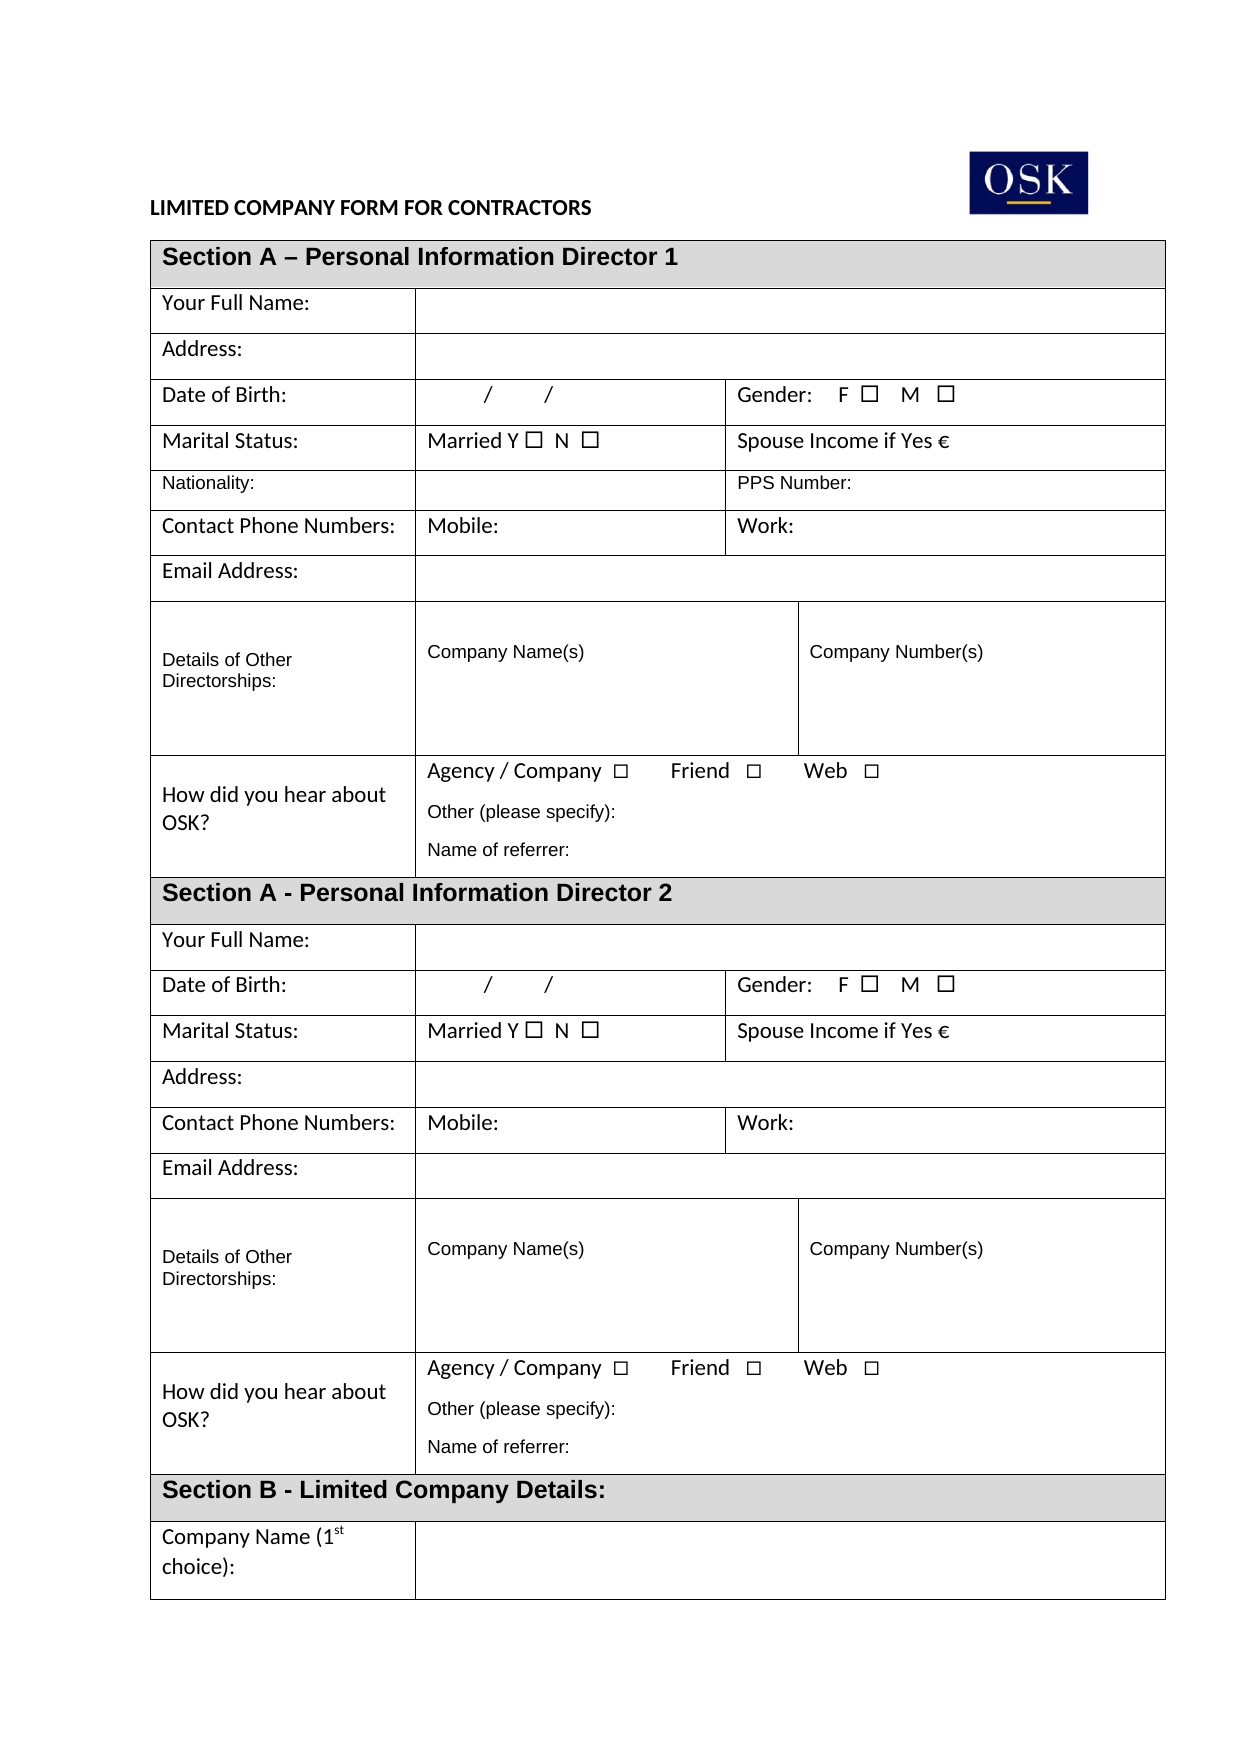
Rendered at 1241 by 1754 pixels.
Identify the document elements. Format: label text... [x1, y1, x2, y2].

table_cell [416, 1522, 1165, 1599]
table_cell Date of Birth: [151, 380, 415, 425]
table_cell Email Address: [151, 556, 415, 601]
table_cell How did you hear about OSK? [151, 1353, 415, 1474]
table_cell [416, 925, 1165, 969]
table_cell Details of Other Directorships: [151, 1199, 415, 1352]
table_cell Married Y N [416, 1016, 725, 1061]
table_cell Work: [726, 511, 1165, 555]
table_cell Section B - Limited Company Details: [151, 1475, 1165, 1521]
table_cell [416, 1062, 1165, 1107]
text LIMITED COMPANY FORM FOR CONTRACTORS [150, 150, 1090, 221]
table_cell Spouse Income if Yes € [726, 1016, 1165, 1061]
table_cell Company Number(s) [799, 602, 1165, 755]
table_cell Marital Status: [151, 426, 415, 470]
table_cell PPS Number: [726, 471, 1165, 510]
table_cell Details of Other Directorships: [151, 602, 415, 755]
table_cell Date of Birth: [151, 971, 415, 1015]
table_cell Work: [726, 1108, 1165, 1152]
table_cell [416, 471, 725, 510]
table_cell Gender: F M [726, 971, 1165, 1015]
table_cell Email Address: [151, 1154, 415, 1198]
table_cell Your Full Name: [151, 925, 415, 969]
table_cell [416, 289, 1165, 333]
table_cell [416, 1154, 1165, 1198]
table_cell Contact Phone Numbers: [151, 511, 415, 555]
table_cell Mobile: [416, 511, 725, 555]
table_cell Marital Status: [151, 1016, 415, 1061]
table_cell Nationality: [151, 471, 415, 510]
table_cell [416, 334, 1165, 379]
table_cell / / [416, 380, 725, 425]
table_cell Spouse Income if Yes € [726, 426, 1165, 470]
table_cell Address: [151, 334, 415, 379]
table_header Section A – Personal Information Director 1 [151, 241, 1165, 287]
picture [967, 150, 1090, 216]
table_cell Agency / Company Friend Web Other (please specify): Name of referrer: [416, 756, 1165, 877]
table_cell Contact Phone Numbers: [151, 1108, 415, 1152]
table_cell Section A - Personal Information Director 2 [151, 878, 1165, 924]
table_cell Company Name (1st choice): [151, 1522, 415, 1599]
table_cell Mobile: [416, 1108, 725, 1152]
table_cell Your Full Name: [151, 289, 415, 333]
table_cell Company Name(s) [416, 1199, 798, 1352]
table_cell Married Y N [416, 426, 725, 470]
table_cell [416, 556, 1165, 601]
table_cell Company Name(s) [416, 602, 798, 755]
table_cell Agency / Company Friend Web Other (please specify): Name of referrer: [416, 1353, 1165, 1474]
table_cell How did you hear about OSK? [151, 756, 415, 877]
table_cell Address: [151, 1062, 415, 1107]
table_cell / / [416, 971, 725, 1015]
table_cell Company Number(s) [799, 1199, 1165, 1352]
table_cell Gender: F M [726, 380, 1165, 425]
